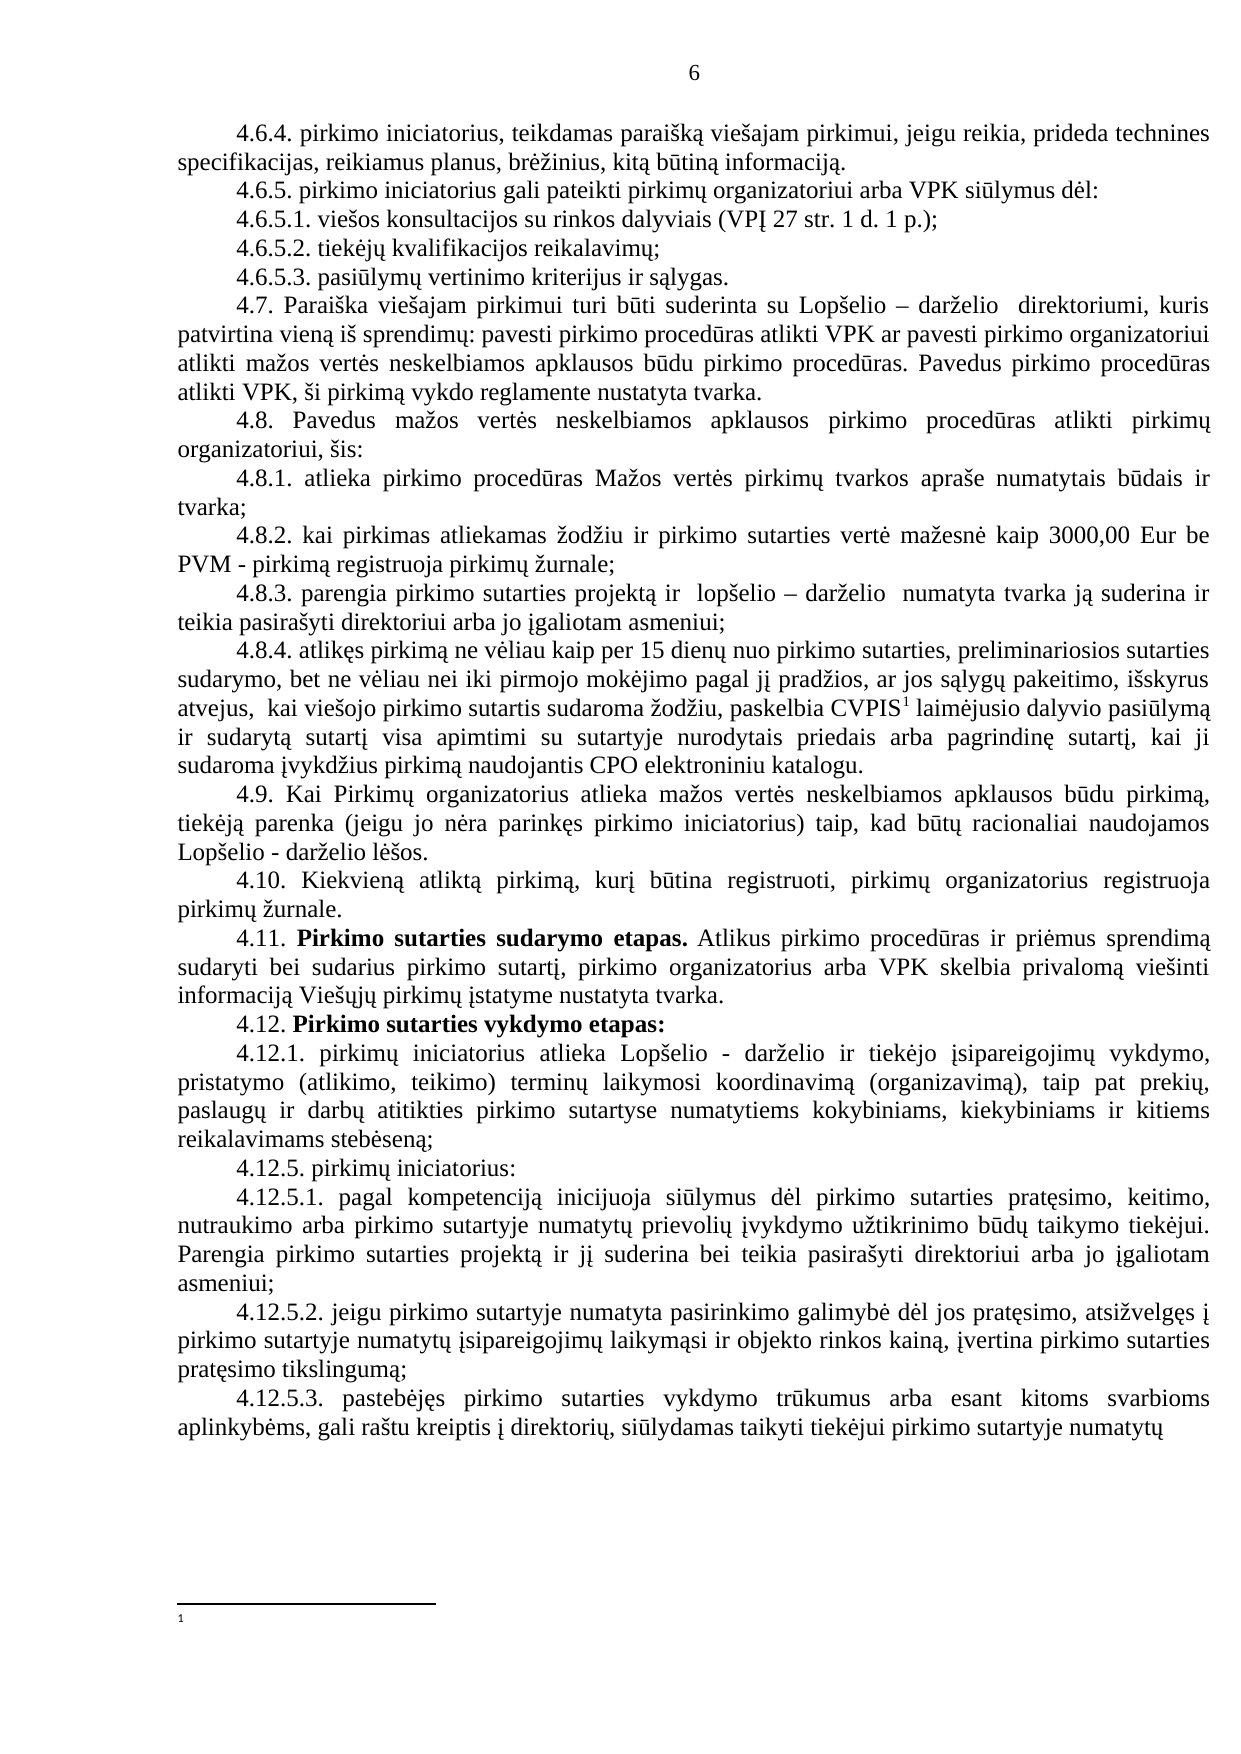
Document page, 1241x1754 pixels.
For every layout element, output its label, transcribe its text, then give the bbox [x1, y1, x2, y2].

text 4.12.5.3. pastebėjęs pirkimo sutarties vykdymo trūkumus arba esant kitoms svarbioms aplinkybėms, gali raštu kreiptis į direktorių, siūlydamas taikyti tiekėjui pirkimo sutartyje numatytų [177, 1383, 1211, 1441]
text 4.8.3. parengia pirkimo sutarties projektą ir lopšelio – darželio numatyta tvarka ją suderina ir teikia pasirašyti direktoriui arba jo įgaliotam asmeniui; [177, 578, 1211, 636]
text 4.12.5.2. jeigu pirkimo sutartyje numatyta pasirinkimo galimybė dėl jos pratęsimo, atsižvelgęs į pirkimo sutartyje numatytų įsipareigojimų laikymąsi ir objekto rinkos kainą, įvertina pirkimo sutarties pratęsimo tikslingumą; [177, 1297, 1211, 1383]
text 4.12. Pirkimo sutarties vykdymo etapas: [177, 1009, 1211, 1038]
text 4.6.5.3. pasiūlymų vertinimo kriterijus ir sąlygas. [177, 262, 1211, 291]
text 4.12.5.1. pagal kompetenciją inicijuoja siūlymus dėl pirkimo sutarties pratęsimo, keitimo, nutraukimo arba pirkimo sutartyje numatytų prievolių įvykdymo užtikrinimo būdų taikymo tiekėjui. Parengia pirkimo sutarties projektą ir jį suderina bei teikia pasirašyti direktoriui arba jo įgaliotam asmeniui; [177, 1182, 1211, 1297]
text 4.8. Pavedus mažos vertės neskelbiamos apklausos pirkimo procedūras atlikti pirkimų organizatoriui, šis: [177, 406, 1211, 463]
text 4.6.5.2. tiekėjų kvalifikacijos reikalavimų; [177, 233, 1211, 262]
text 4.6.5. pirkimo iniciatorius gali pateikti pirkimų organizatoriui arba VPK siūlymus dėl: [177, 176, 1211, 204]
text 4.12.1. pirkimų iniciatorius atlieka Lopšelio - darželio ir tiekėjo įsipareigojimų vykdymo, pristatymo (atlikimo, teikimo) terminų laikymosi koordinavimą (organizavimą), taip pat prekių, paslaugų ir darbų atitikties pirkimo sutartyse numatytiems kokybiniams, kiekybiniams ir kitiems reikalavimams stebėseną; [177, 1038, 1211, 1153]
text 4.6.5.1. viešos konsultacijos su rinkos dalyviais (VPĮ 27 str. 1 d. 1 p.); [177, 204, 1211, 233]
text 4.10. Kiekvieną atliktą pirkimą, kurį būtina registruoti, pirkimų organizatorius registruoja pirkimų žurnale. [177, 866, 1211, 923]
text 4.6.4. pirkimo iniciatorius, teikdamas paraišką viešajam pirkimui, jeigu reikia, prideda technines specifikacijas, reikiamus planus, brėžinius, kitą būtiną informaciją. [177, 118, 1211, 176]
text 4.12.5. pirkimų iniciatorius: [177, 1153, 1211, 1182]
text 4.8.1. atlieka pirkimo procedūras Mažos vertės pirkimų tvarkos apraše numatytais būdais ir tvarka; [177, 463, 1211, 521]
text 4.8.2. kai pirkimas atliekamas žodžiu ir pirkimo sutarties vertė mažesnė kaip 3000,00 Eur be PVM - pirkimą registruoja pirkimų žurnale; [177, 521, 1211, 578]
text 4.11. Pirkimo sutarties sudarymo etapas. Atlikus pirkimo procedūras ir priėmus sprendimą sudaryti bei sudarius pirkimo sutartį, pirkimo organizatorius arba VPK skelbia privalomą viešinti informaciją Viešųjų pirkimų įstatyme nustatyta tvarka. [177, 923, 1211, 1009]
text 4.9. Kai Pirkimų organizatorius atlieka mažos vertės neskelbiamos apklausos būdu pirkimą, tiekėją parenka (jeigu jo nėra parinkęs pirkimo iniciatorius) taip, kad būtų racionaliai naudojamos Lopšelio - darželio lėšos. [177, 779, 1211, 866]
text 4.7. Paraiška viešajam pirkimui turi būti suderinta su Lopšelio – darželio direktoriumi, kuris patvirtina vieną iš sprendimų: pavesti pirkimo procedūras atlikti VPK ar pavesti pirkimo organizatoriui atlikti mažos vertės neskelbiamos apklausos būdu pirkimo procedūras. Pavedus pirkimo procedūras atlikti VPK, ši pirkimą vykdo reglamente nustatyta tvarka. [177, 291, 1211, 406]
text 4.8.4. atlikęs pirkimą ne vėliau kaip per 15 dienų nuo pirkimo sutarties, preliminariosios sutarties sudarymo, bet ne vėliau nei iki pirmojo mokėjimo pagal jį pradžios, ar jos sąlygų pakeitimo, išskyrus atvejus, kai viešojo pirkimo sutartis sudaroma žodžiu, paskelbia CVPIS laimėjusio dalyvio pasiūlymą ir sudarytą sutartį visa apimtimi su sutartyje nurodytais priedais arba pagrindinę sutartį, kai ji sudaroma įvykdžius pirkimą naudojantis CPO elektroniniu katalogu. [177, 636, 1211, 779]
